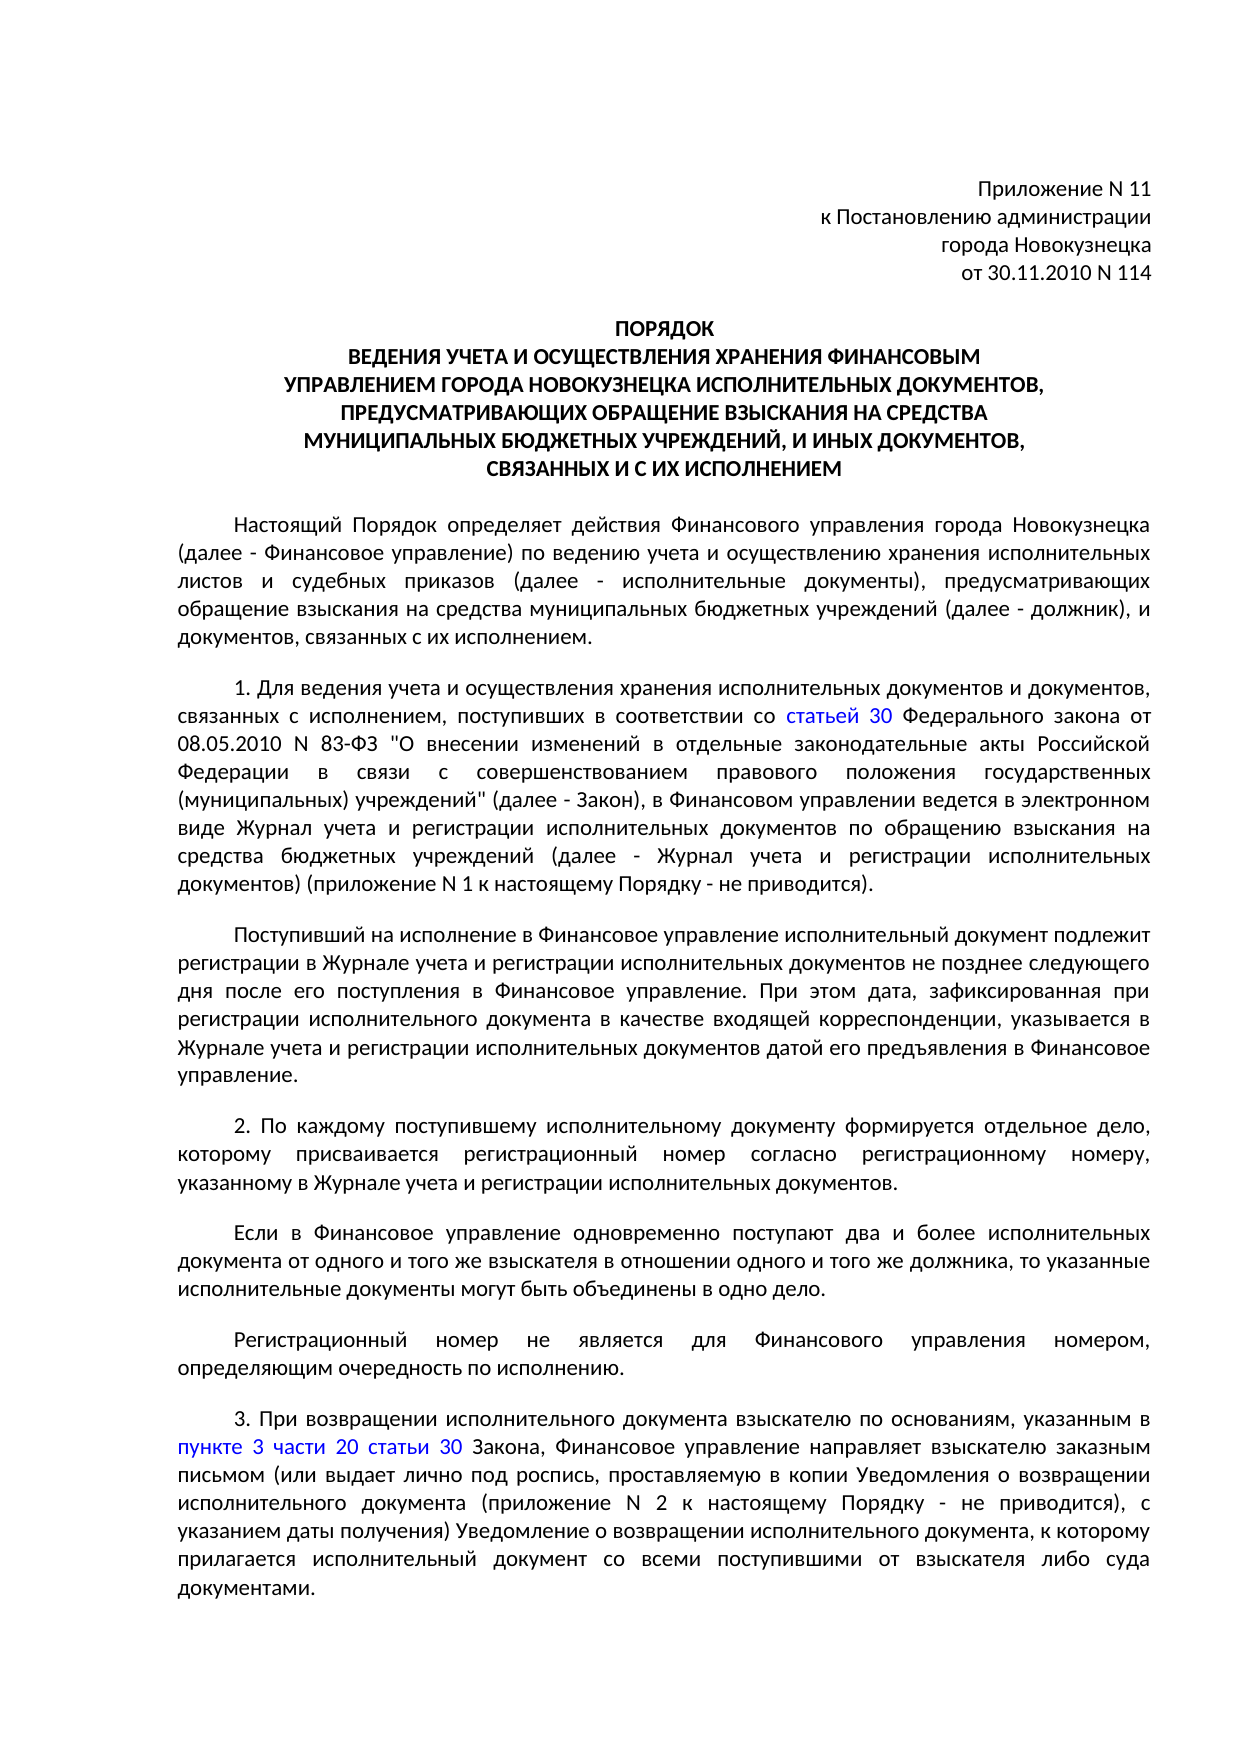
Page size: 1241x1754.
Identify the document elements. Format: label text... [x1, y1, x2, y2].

text 2. По каждому поступившему исполнительному документу формируется отдельное дело, которому присваивается регистрационный номер согласно регистрационному номеру, указанному в Журнале учета и регистрации исполнительных документов. [177, 1112, 1152, 1196]
title ПРЕДУСМАТРИВАЮЩИХ ОБРАЩЕНИЕ ВЗЫСКАНИЯ НА СРЕДСТВА [177, 398, 1152, 426]
text Настоящий Порядок определяет действия Финансового управления города Новокузнецка (далее - Финансовое управление) по ведению учета и осуществлению хранения исполнительных листов и судебных приказов (далее - исполнительные документы), предусматривающих обращение взыскания на средства муниципальных бюджетных учреждений (далее - должник), и документов, связанных с их исполнением. [177, 510, 1152, 651]
text к Постановлению администрации [177, 202, 1152, 230]
title СВЯЗАННЫХ И С ИХ ИСПОЛНЕНИЕМ [177, 454, 1152, 482]
text Приложение N 11 [177, 174, 1152, 202]
title ВЕДЕНИЯ УЧЕТА И ОСУЩЕСТВЛЕНИЯ ХРАНЕНИЯ ФИНАНСОВЫМ [177, 342, 1152, 370]
text 1. Для ведения учета и осуществления хранения исполнительных документов и документов, связанных с исполнением, поступивших в соответствии со статьей 30 Федерального закона от 08.05.2010 N 83-ФЗ "О внесении изменений в отдельные законодательные акты Российской Федерации в связи с совершенствованием правового положения государственных (муниципальных) учреждений" (далее - Закон), в Финансовом управлении ведется в электронном виде Журнал учета и регистрации исполнительных документов по обращению взыскания на средства бюджетных учреждений (далее - Журнал учета и регистрации исполнительных документов) (приложение N 1 к настоящему Порядку - не приводится). [177, 673, 1152, 898]
text города Новокузнецка [177, 230, 1152, 258]
title ПОРЯДОК [177, 314, 1152, 342]
text 3. При возвращении исполнительного документа взыскателю по основаниям, указанным в пункте 3 части 20 статьи 30 Закона, Финансовое управление направляет взыскателю заказным письмом (или выдает лично под роспись, проставляемую в копии Уведомления о возвращении исполнительного документа (приложение N 2 к настоящему Порядку - не приводится), с указанием даты получения) Уведомление о возвращении исполнительного документа, к которому прилагается исполнительный документ со всеми поступившими от взыскателя либо суда документами. [177, 1404, 1152, 1601]
text Если в Финансовое управление одновременно поступают два и более исполнительных документа от одного и того же взыскателя в отношении одного и того же должника, то указанные исполнительные документы могут быть объединены в одно дело. [177, 1218, 1152, 1303]
text Поступивший на исполнение в Финансовое управление исполнительный документ подлежит регистрации в Журнале учета и регистрации исполнительных документов не позднее следующего дня после его поступления в Финансовое управление. При этом дата, зафиксированная при регистрации исполнительного документа в качестве входящей корреспонденции, указывается в Журнале учета и регистрации исполнительных документов датой его предъявления в Финансовое управление. [177, 921, 1152, 1089]
text от 30.11.2010 N 114 [177, 258, 1152, 286]
text Регистрационный номер не является для Финансового управления номером, определяющим очередность по исполнению. [177, 1326, 1152, 1382]
title МУНИЦИПАЛЬНЫХ БЮДЖЕТНЫХ УЧРЕЖДЕНИЙ, И ИНЫХ ДОКУМЕНТОВ, [177, 426, 1152, 454]
title УПРАВЛЕНИЕМ ГОРОДА НОВОКУЗНЕЦКА ИСПОЛНИТЕЛЬНЫХ ДОКУМЕНТОВ, [177, 370, 1152, 398]
